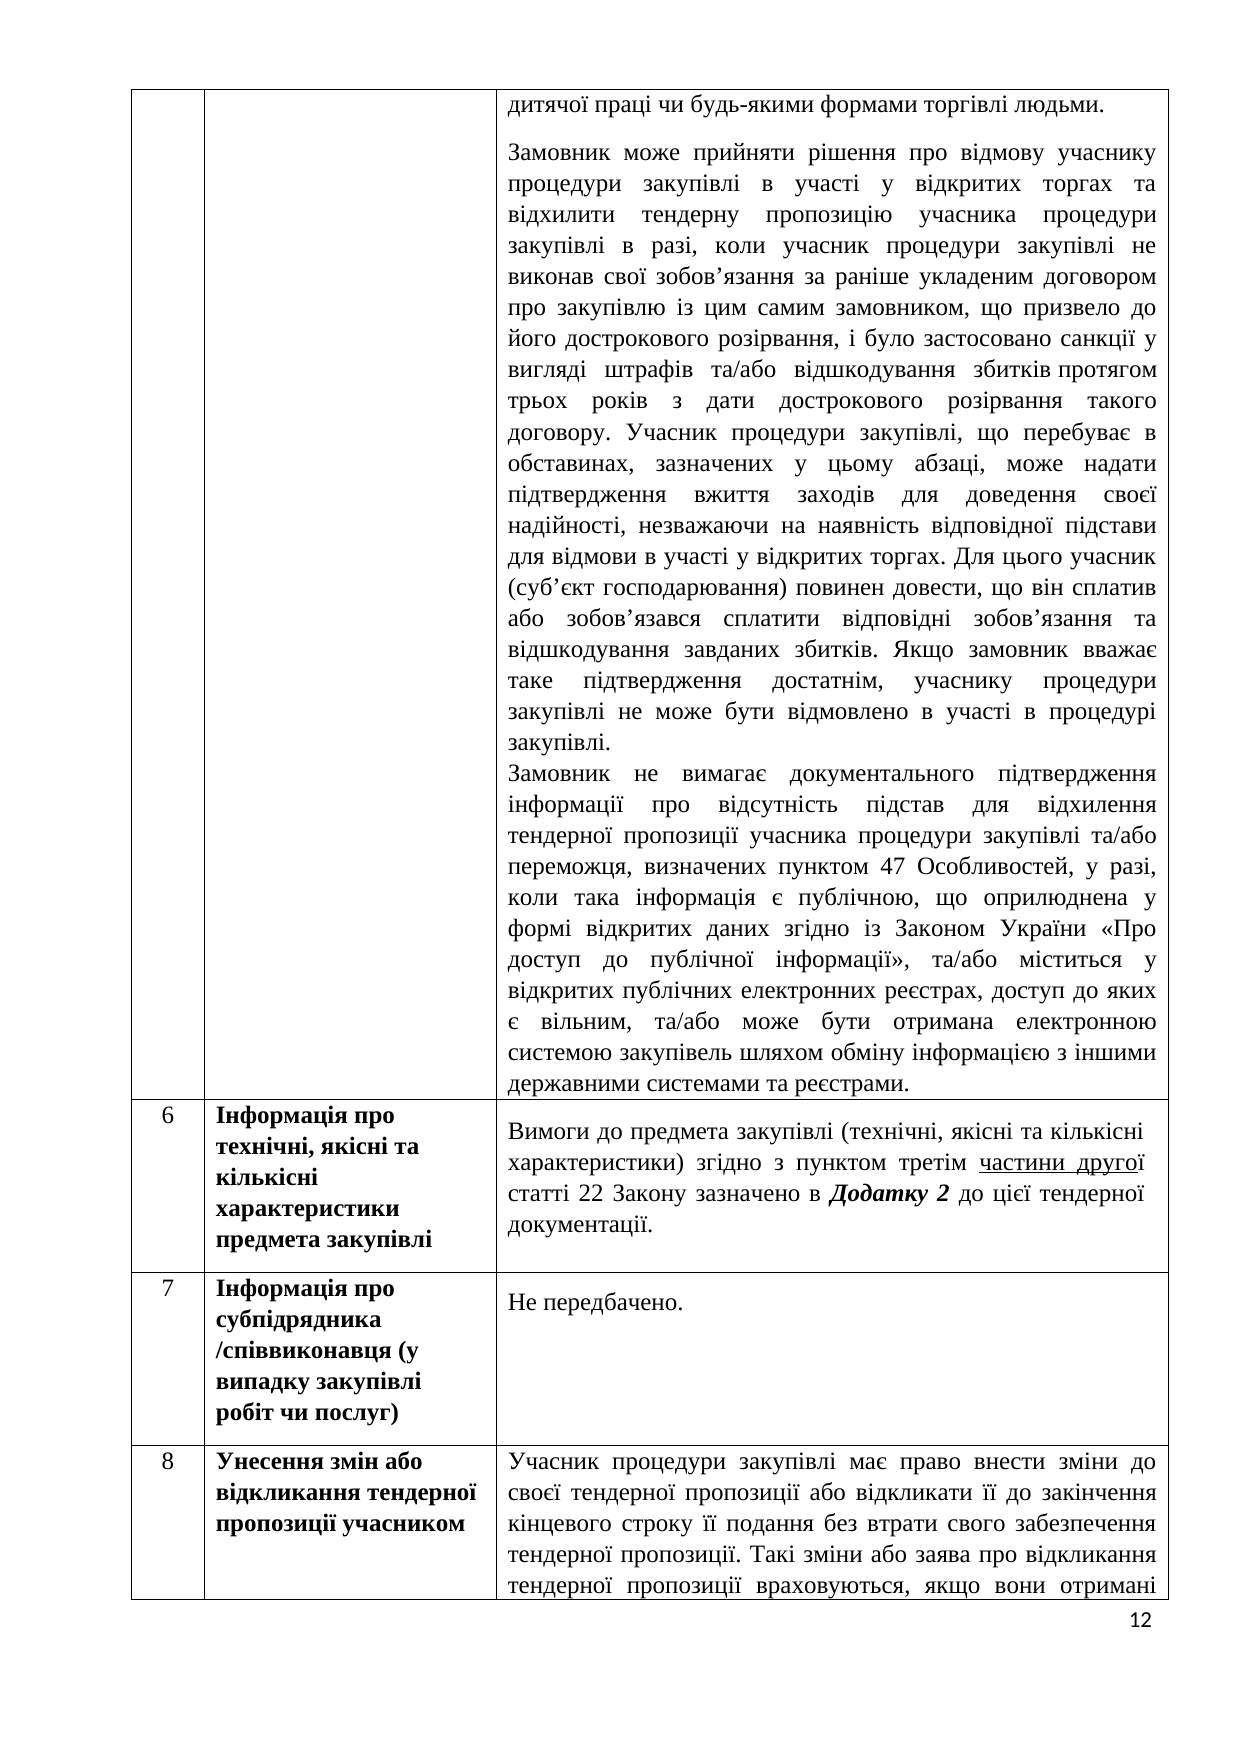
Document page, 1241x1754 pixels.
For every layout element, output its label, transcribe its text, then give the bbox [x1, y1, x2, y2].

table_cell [497, 1446, 1168, 1599]
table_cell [205, 90, 496, 1099]
table_cell 8 [132, 1446, 204, 1599]
table_cell Інформація про субпідрядника /співвиконавця (у випадку закупівлі робіт чи послуг) [205, 1273, 496, 1445]
table_cell 5 [132, 90, 204, 1099]
table_cell 7 [132, 1273, 204, 1445]
table_cell Не передбачено. [497, 1273, 1168, 1445]
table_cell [205, 1446, 496, 1599]
table_cell Вимоги до предмета закупівлі (технічні, якісні та кількісні характеристики) згідно з пунктом третім частини другої статті 22 Закону зазначено в Додатку 2 до цієї тендерної документації. [497, 1100, 1168, 1272]
table_cell 6 [132, 1100, 204, 1272]
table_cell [497, 90, 1168, 1099]
table_cell Інформація про технічні, якісні та кількісні характеристики предмета закупівлі [205, 1100, 496, 1272]
